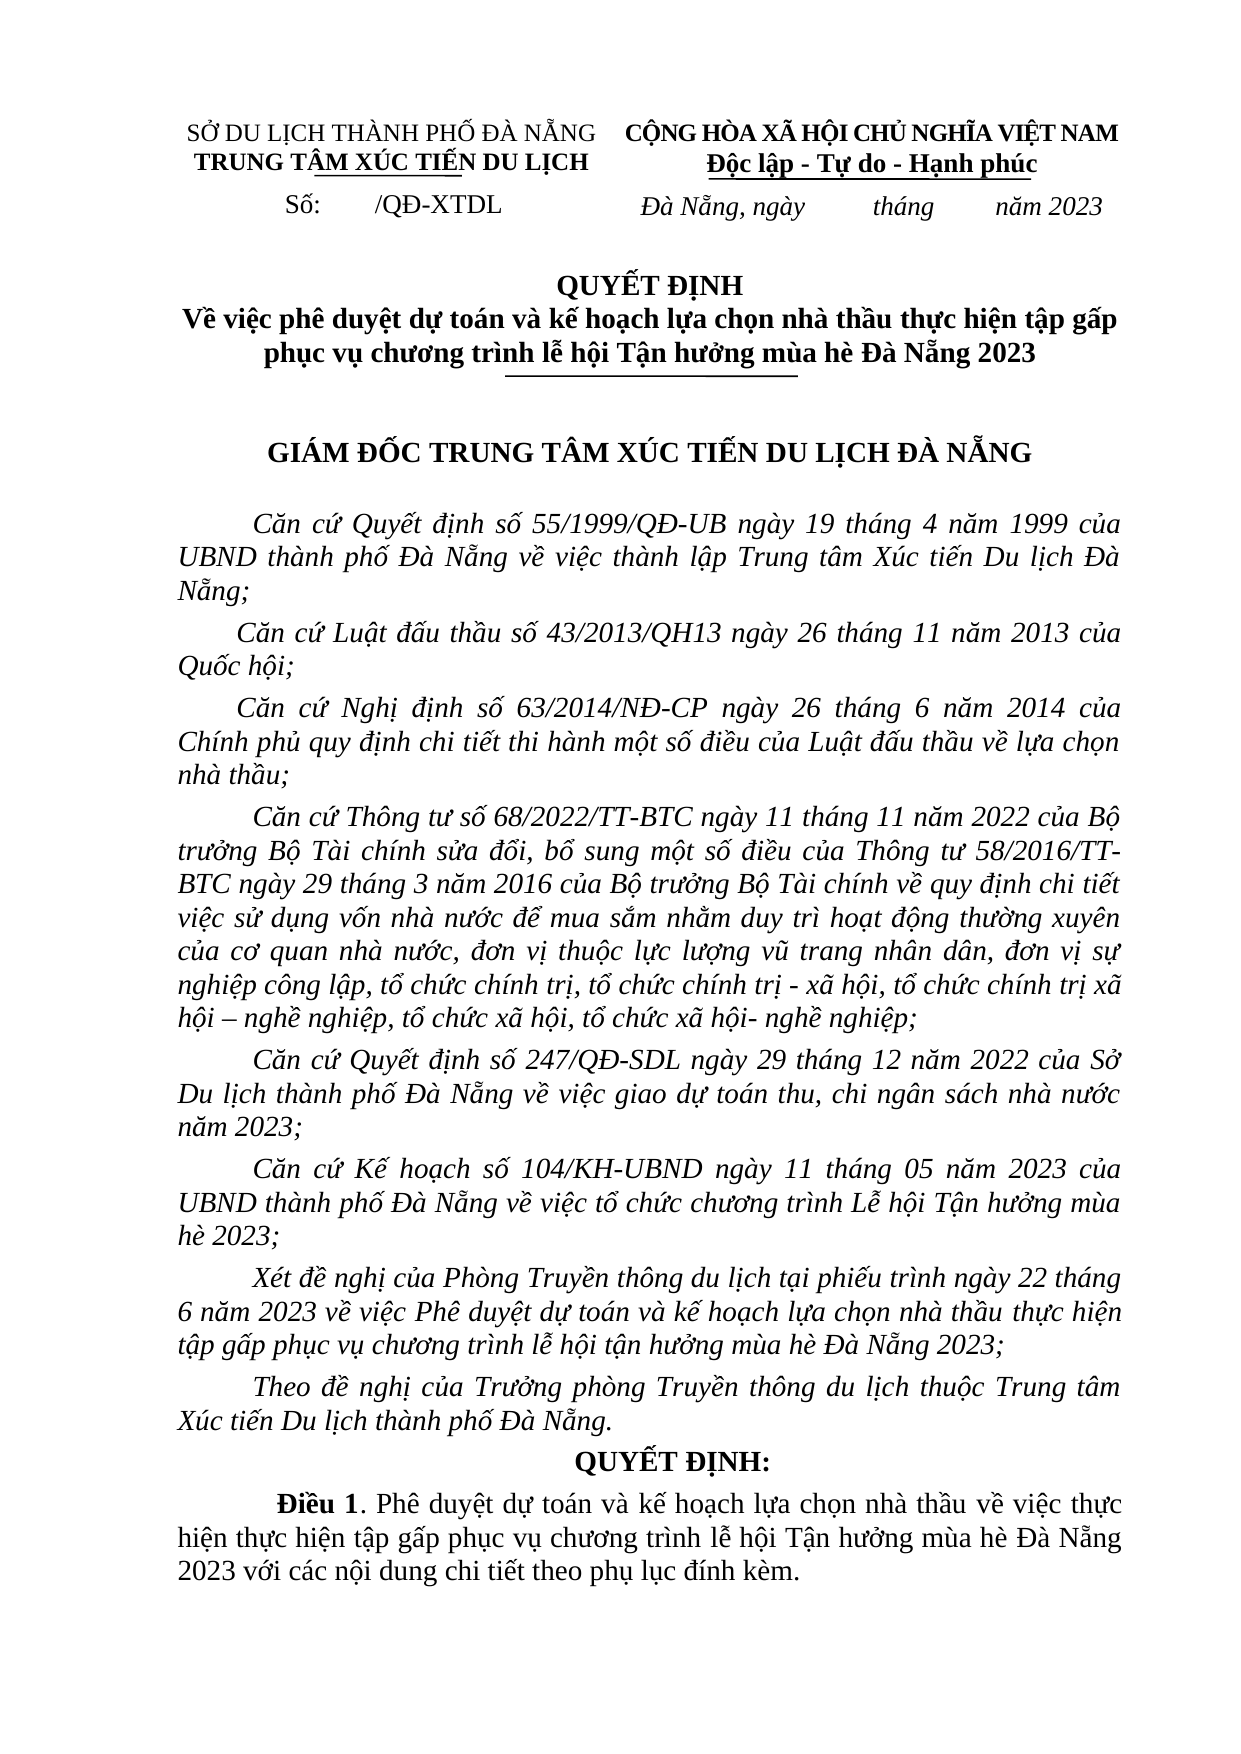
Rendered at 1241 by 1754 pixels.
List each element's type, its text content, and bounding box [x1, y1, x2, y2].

text Căn cứ Quyết định số 247/QĐ-SDL ngày 29 tháng 12 năm 2022 của Sở Du lịch thành phố Đà Nẵng về việc giao dự toán thu, chi ngân sách nhà nước năm 2023; [177, 1042, 1122, 1143]
text QUYẾT ĐỊNH: [177, 1444, 1122, 1478]
table_header SỞ DU LỊCH THÀNH PHỐ ĐÀ NẴNG TRUNG TÂM XÚC TIẾN DU LỊCH Số: /QĐ-XTDL [169, 118, 613, 222]
text Căn cứ Thông tư số 68/2022/TT-BTC ngày 11 tháng 11 năm 2022 của Bộ trưởng Bộ Tài chính sửa đổi, bổ sung một số điều của Thông tư 58/2016/TT-BTC ngày 29 tháng 3 năm 2016 của Bộ trưởng Bộ Tài chính về quy định chi tiết việc sử dụng vốn nhà nước để mua sắm nhằm duy trì hoạt động thường xuyên của cơ quan nhà nước, đơn vị thuộc lực lượng vũ trang nhân dân, đơn vị sự nghiệp công lập, tổ chức chính trị, tổ chức chính trị - xã hội, tổ chức chính trị xã hội – nghề nghiệp, tổ chức xã hội, tổ chức xã hội- nghề nghiệp; [177, 799, 1122, 1034]
text Về việc phê duyệt dự toán và kế hoạch lựa chọn nhà thầu thực hiện tập gấp [177, 301, 1122, 335]
table_header CỘNG HÒA XÃ HỘI CHỦ NGHĨA VIỆT Độc lập - Tự do - Hạnh phúc Đà Nẵng, ngày tháng năm 2023 [613, 118, 1130, 222]
text GIÁM ĐỐC TRUNG TÂM XÚC TIẾN DU LỊCH ĐÀ NẴNG [177, 435, 1122, 469]
text Căn cứ Luật đấu thầu số 43/2013/QH13 ngày 26 tháng 11 năm 2013 của Quốc hội; [177, 615, 1122, 682]
text QUYẾT ĐỊNH [177, 268, 1122, 301]
text Căn cứ Nghị định số 63/2014/NĐ-CP ngày 26 tháng 6 năm 2014 của Chính phủ quy định chi tiết thi hành một số điều của Luật đấu thầu về lựa chọn nhà thầu; [177, 690, 1122, 791]
text Căn cứ Quyết định số 55/1999/QĐ-UB ngày 19 tháng 4 năm 1999 của UBND thành phố Đà Nẵng về việc thành lập Trung tâm Xúc tiến Du lịch Đà Nẵng; [177, 506, 1122, 606]
text Điều 1. Phê duyệt dự toán và kế hoạch lựa chọn nhà thầu về việc thực hiện thực hiện tập gấp phục vụ chương trình lễ hội Tận hưởng mùa hè Đà Nẵng 2023 với các nội dung chi tiết theo phụ lục đính kèm. [177, 1486, 1122, 1587]
text Xét đề nghị của Phòng Truyền thông du lịch tại phiếu trình ngày 22 tháng 6 năm 2023 về việc Phê duyệt dự toán và kế hoạch lựa chọn nhà thầu thực hiện tập gấp phục vụ chương trình lễ hội tận hưởng mùa hè Đà Nẵng 2023; [177, 1260, 1122, 1361]
text phục vụ chương trình lễ hội Tận hưởng mùa hè Đà Nẵng 2023 [177, 335, 1122, 368]
text Căn cứ Kế hoạch số 104/KH-UBND ngày 11 tháng 05 năm 2023 của UBND thành phố Đà Nẵng về việc tổ chức chương trình Lễ hội Tận hưởng mùa hè 2023; [177, 1151, 1122, 1252]
text Theo đề nghị của Trưởng phòng Truyền thông du lịch thuộc Trung tâm Xúc tiến Du lịch thành phố Đà Nẵng. [177, 1369, 1122, 1436]
